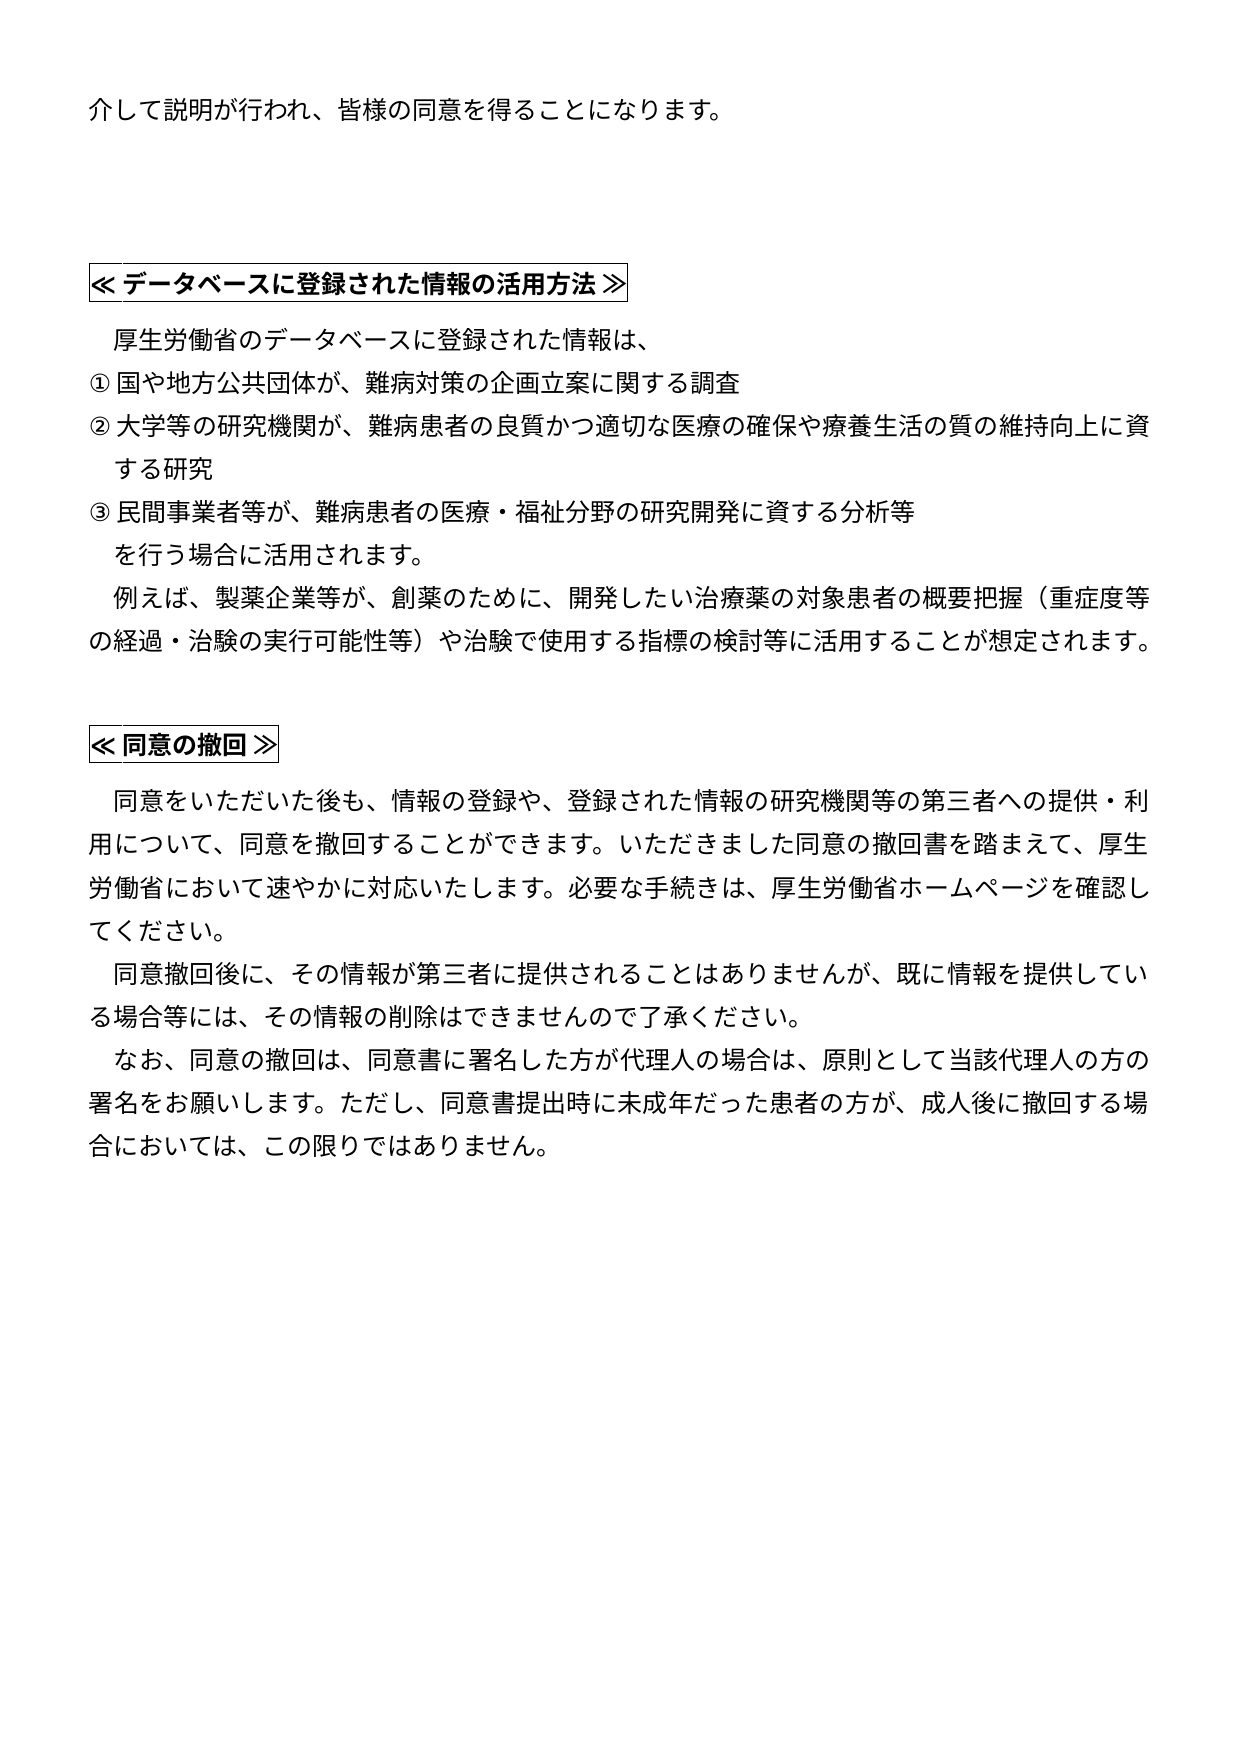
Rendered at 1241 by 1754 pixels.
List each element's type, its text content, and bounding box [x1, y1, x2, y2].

text なお、同意の撤回は、同意書に署名した方が代理人の場合は、原則として当該代理人の方の署名をお願いします。ただし、同意書提出時に未成年だった患者の方が、成人後に撤回する場合においては、この限りではありません。 [89, 1039, 1152, 1163]
text ≪ 同意の撤回 ≫ [89, 706, 1152, 781]
text ②大学等の研究機関が、難病患者の良質かつ適切な医療の確保や療養生活の質の維持向上に資する研究 [89, 406, 1152, 486]
text 例えば、製薬企業等が、創薬のために、開発したい治療薬の対象患者の概要把握（重症度等の経過・治験の実行可能性等）や治験で使用する指標の検討等に活用することが想定されます。 [89, 578, 1152, 658]
text 同意をいただいた後も、情報の登録や、登録された情報の研究機関等の第三者への提供・利用について、同意を撤回することができます。いただきました同意の撤回書を踏まえて、厚生労働省において速やかに対応いたします。必要な手続きは、厚生労働省ホームページを確認してください。 [89, 781, 1152, 948]
text を行う場合に活用されます。 [89, 535, 1152, 572]
text ①国や地方公共団体が、難病対策の企画立案に関する調査 [89, 363, 1152, 400]
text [89, 89, 1152, 127]
text ≪ データベースに登録された情報の活用方法 ≫ [89, 245, 1152, 320]
text 同意撤回後に、その情報が第三者に提供されることはありませんが、既に情報を提供している場合等には、その情報の削除はできませんので了承ください。 [89, 953, 1152, 1034]
text 厚生労働省のデータベースに登録された情報は、 [89, 320, 1152, 357]
text ③民間事業者等が、難病患者の医療・福祉分野の研究開発に資する分析等 [89, 492, 1152, 529]
